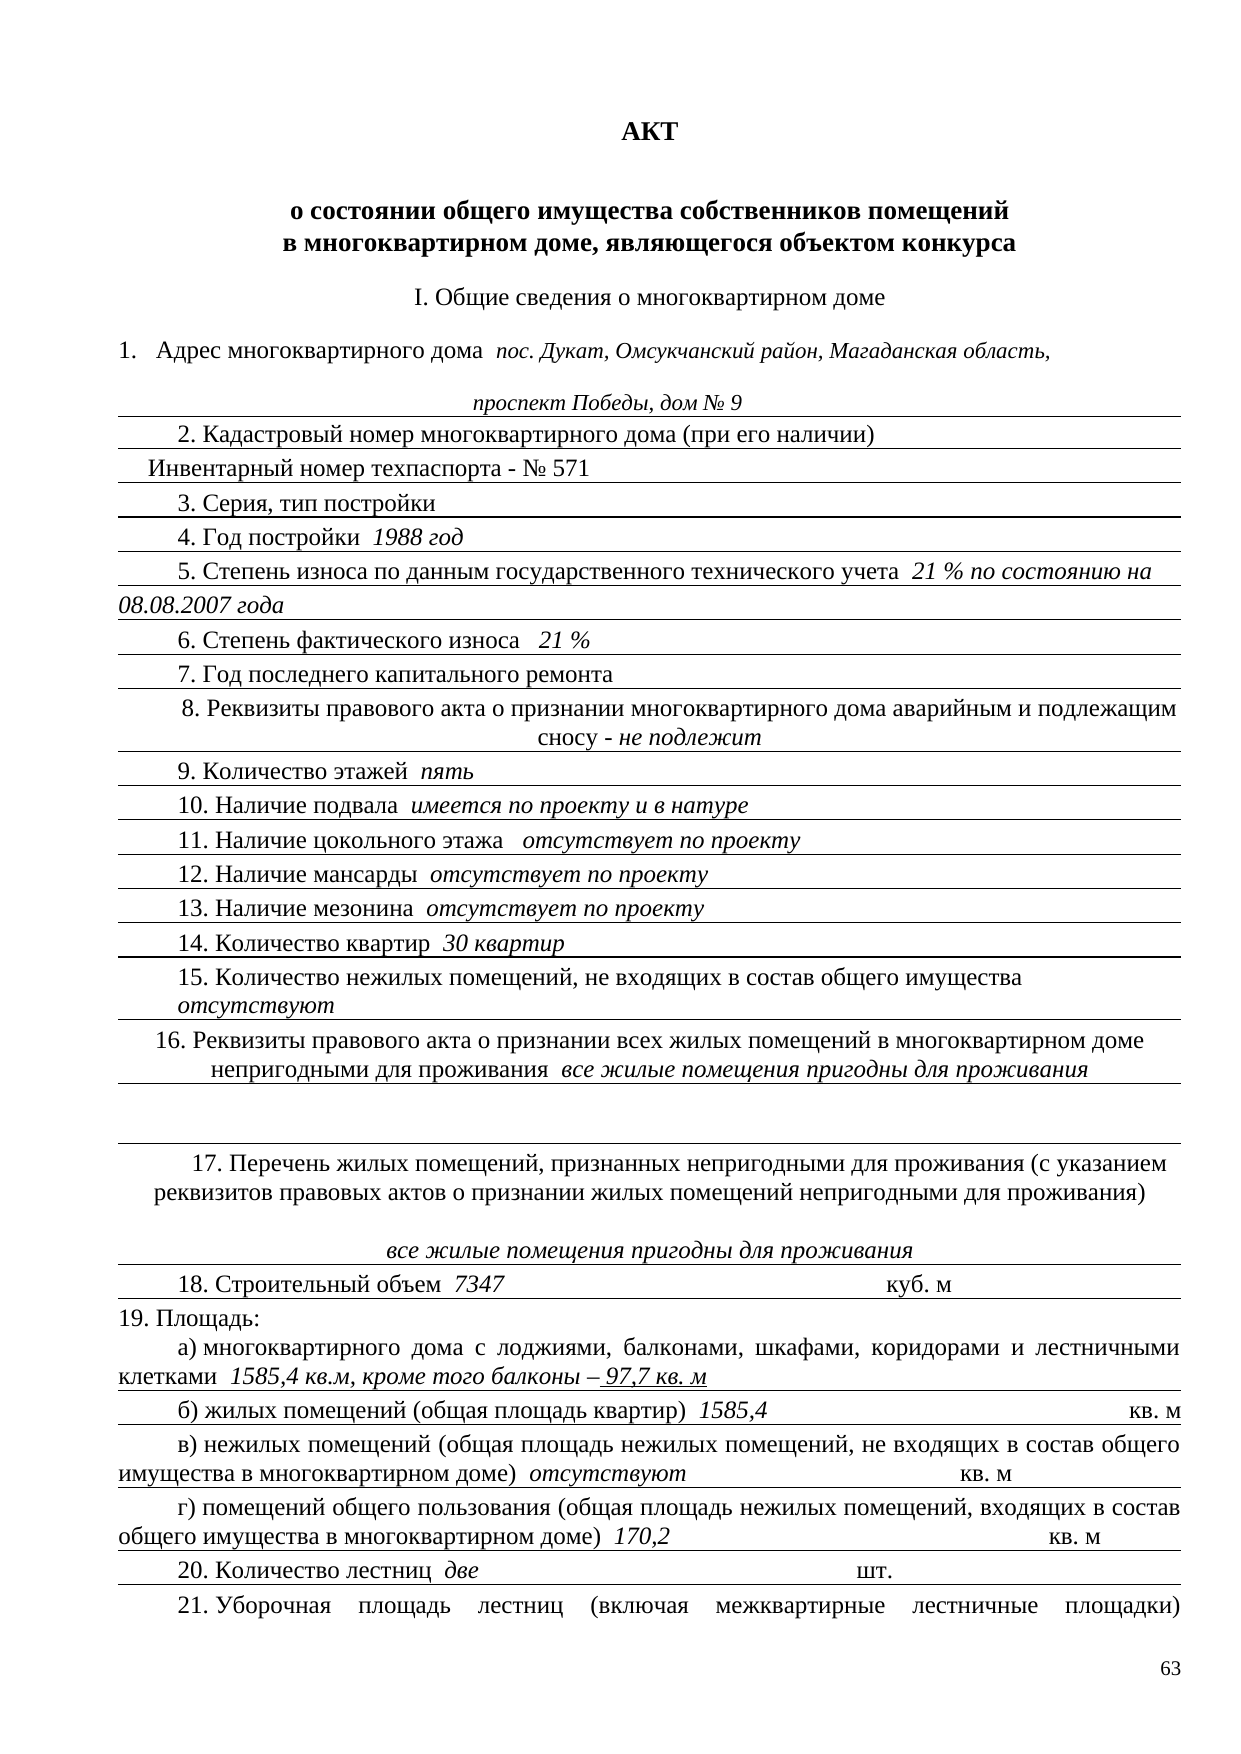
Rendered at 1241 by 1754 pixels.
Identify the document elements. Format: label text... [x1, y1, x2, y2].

text б) жилых помещений (общая площадь квартир) 1585,4 кв. м [118, 1395, 1181, 1424]
text Инвентарный номер техпаспорта - № 571 [118, 453, 1181, 482]
list Адрес многоквартирного дома пос. Дукат, Омсукчанский район, Магаданская область, [118, 336, 1181, 364]
text 17. Перечень жилых помещений, признанных непригодными для проживания (с указанием реквизитов правовых актов о признании жилых помещений непригодными для проживания) [118, 1148, 1181, 1235]
text 13. Наличие мезонина отсутствует по проекту [118, 893, 1181, 922]
text I. Общие сведения о многоквартирном доме [118, 282, 1181, 311]
text отсутствуют [118, 991, 1181, 1019]
text 2. Кадастровый номер многоквартирного дома (при его наличии) [118, 419, 1181, 448]
text 7. Год последнего капитального ремонта [118, 659, 1181, 688]
text 10. Наличие подвала имеется по проекту и в натуре [118, 791, 1181, 819]
text 15. Количество нежилых помещений, не входящих в состав общего имущества [118, 962, 1181, 991]
text 4. Год постройки 1988 год [118, 522, 1181, 551]
text 21. Уборочная площадь лестниц (включая межквартирные лестничные площадки) [118, 1590, 1181, 1647]
text в) нежилых помещений (общая площадь нежилых помещений, не входящих в состав общего имущества в многоквартирном доме) отсутствуют кв. м [118, 1429, 1181, 1487]
text все жилые помещения пригодны для проживания [118, 1235, 1181, 1263]
text 9. Количество этажей пять [118, 756, 1181, 785]
text АКТ [118, 116, 1181, 147]
text 3. Серия, тип постройки [118, 488, 1181, 516]
text а) многоквартирного дома с лоджиями, балконами, шкафами, коридорами и лестничными клетками 1585,4 кв.м, кроме того балконы – 97,7 кв. м [118, 1332, 1181, 1389]
text о состоянии общего имущества собственников помещений в многоквартирном доме, являющегося объектом конкурса [118, 194, 1181, 257]
text 8. Реквизиты правового акта о признании многоквартирного дома аварийным и подлежащим сносу - не подлежит [118, 693, 1181, 751]
text 08.08.2007 года [118, 590, 1181, 619]
text г) помещений общего пользования (общая площадь нежилых помещений, входящих в состав общего имущества в многоквартирном доме) 170,2 кв. м [118, 1492, 1181, 1550]
text 19. Площадь: [118, 1303, 1181, 1332]
text 20. Количество лестниц две шт. [118, 1555, 1181, 1584]
text 11. Наличие цокольного этажа отсутствует по проекту [118, 825, 1181, 853]
text 6. Степень фактического износа 21 % [118, 625, 1181, 653]
text 16. Реквизиты правового акта о признании всех жилых помещений в многоквартирном доме непригодными для проживания все жилые помещения пригодны для проживания [118, 1025, 1181, 1082]
text 12. Наличие мансарды отсутствует по проекту [118, 859, 1181, 888]
text 14. Количество квартир 30 квартир [118, 928, 1181, 956]
text 5. Степень износа по данным государственного технического учета 21 % по состоянию на [118, 556, 1181, 585]
text 18. Строительный объем 7347 куб. м [118, 1269, 1181, 1298]
text проспект Победы, дом № 9 [118, 389, 1181, 416]
